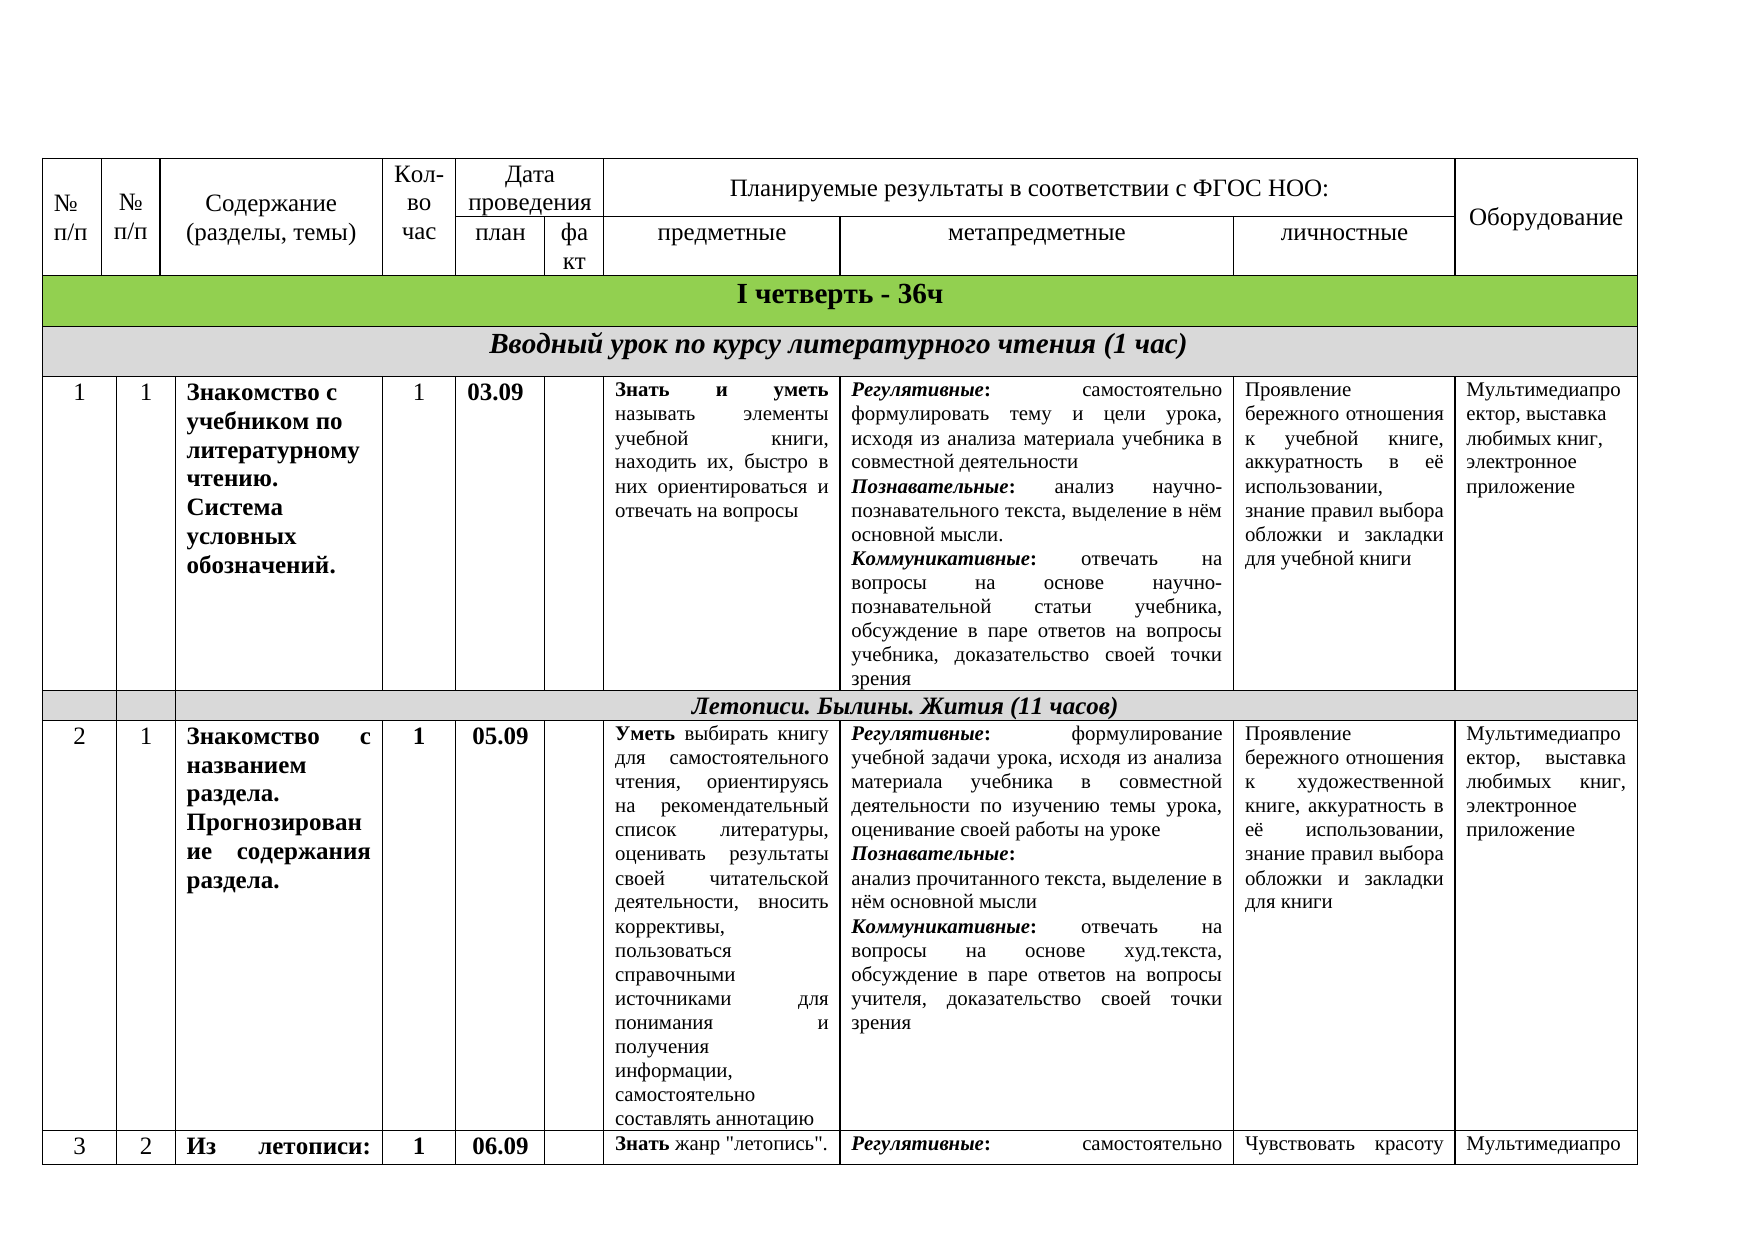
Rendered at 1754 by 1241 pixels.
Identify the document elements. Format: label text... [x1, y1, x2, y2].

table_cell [841, 1131, 1233, 1164]
table_cell Проявление бережного отношения к учебной книге, аккуратность в её использовании, знание правил выбора обложки и закладки для учебной книги [1234, 377, 1454, 690]
table_cell [545, 377, 603, 690]
table_cell 1 [383, 377, 455, 690]
table_header Кол-во час [383, 159, 455, 275]
table_cell [545, 1131, 603, 1164]
table_header Оборудование [1456, 159, 1637, 275]
table_cell 3 [43, 1131, 116, 1164]
table_cell Знакомство с названием раздела. Прогнозирование содержания раздела. [176, 721, 382, 1130]
table_cell Проявление бережного отношения к художественной книге, аккуратность в её использовании, знание правил выбора обложки и закладки для книги [1234, 721, 1454, 1130]
table_cell 06.09 [456, 1131, 544, 1164]
table_cell 1 [117, 377, 175, 690]
table_cell Знакомство с учебником по литературному чтению. Система условных обозначений. [176, 377, 382, 690]
table_cell 2 [117, 1131, 175, 1164]
table_cell 1 [383, 721, 455, 1130]
table_header Дата проведения [456, 159, 603, 216]
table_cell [604, 1131, 839, 1164]
table_cell Регулятивные: формулирование учебной задачи урока, исходя из анализа материала учебника в совместной деятельности по изучению темы урока, оценивание своей работы на уроке Познавательные: анализ прочитанного текста, выделение в нём основной мысли Коммуникативные: отвечать на вопросы на основе худ.текста, обсуждение в паре ответов на вопросы учителя, доказательство своей точки зрения [841, 721, 1233, 1130]
table_cell 1 [383, 1131, 455, 1164]
table_header № п/п [43, 159, 101, 275]
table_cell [176, 1131, 382, 1164]
table_cell факт [545, 217, 603, 275]
table_cell [117, 691, 175, 720]
table_cell 2 [43, 721, 116, 1130]
table_cell Вводный урок по курсу литературного чтения (1 час) [43, 327, 1637, 376]
table_cell I четверть - 36ч [43, 276, 1637, 326]
table_cell Мультимедиапроектор, выставка любимых книг, электронное приложение [1456, 721, 1637, 1130]
table_cell Мультимедиапроектор, выставка любимых книг, электронное приложение [1456, 377, 1637, 690]
table_cell план [456, 217, 544, 275]
table_cell 05.09 [456, 721, 544, 1130]
table_cell 03.09 [456, 377, 544, 690]
table_cell 1 [43, 377, 116, 690]
table_cell Уметь выбирать книгу для самостоятельного чтения, ориентируясь на рекомендательный список литературы, оценивать результаты своей читательской деятельности, вносить коррективы, пользоваться справочными источниками для понимания и получения информации, самостоятельно составлять аннотацию [604, 721, 839, 1130]
table_cell [545, 721, 603, 1130]
table_cell 1 [117, 721, 175, 1130]
table_header № п/п [102, 159, 159, 275]
table_cell личностные [1234, 217, 1454, 275]
table_cell [43, 691, 116, 720]
table_cell Регулятивные: самостоятельно формулировать тему и цели урока, исходя из анализа материала учебника в совместной деятельности Познавательные: анализ научно-познавательного текста, выделение в нём основной мысли. Коммуникативные: отвечать на вопросы на основе научно-познавательной статьи учебника, обсуждение в паре ответов на вопросы учебника, доказательство своей точки зрения [841, 377, 1233, 690]
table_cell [1456, 1131, 1637, 1164]
table_cell Летописи. Былины. Жития (11 часов) [176, 691, 1637, 720]
table_cell предметные [604, 217, 839, 275]
table_header Планируемые результаты в соответствии с ФГОС НОО: [604, 159, 1454, 216]
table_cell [1234, 1131, 1454, 1164]
table_cell метапредметные [841, 217, 1233, 275]
table_cell Знать и уметь называть элементы учебной книги, находить их, быстро в них ориентироваться и отвечать на вопросы [604, 377, 839, 690]
table_header Содержание (разделы, темы) [161, 159, 382, 275]
